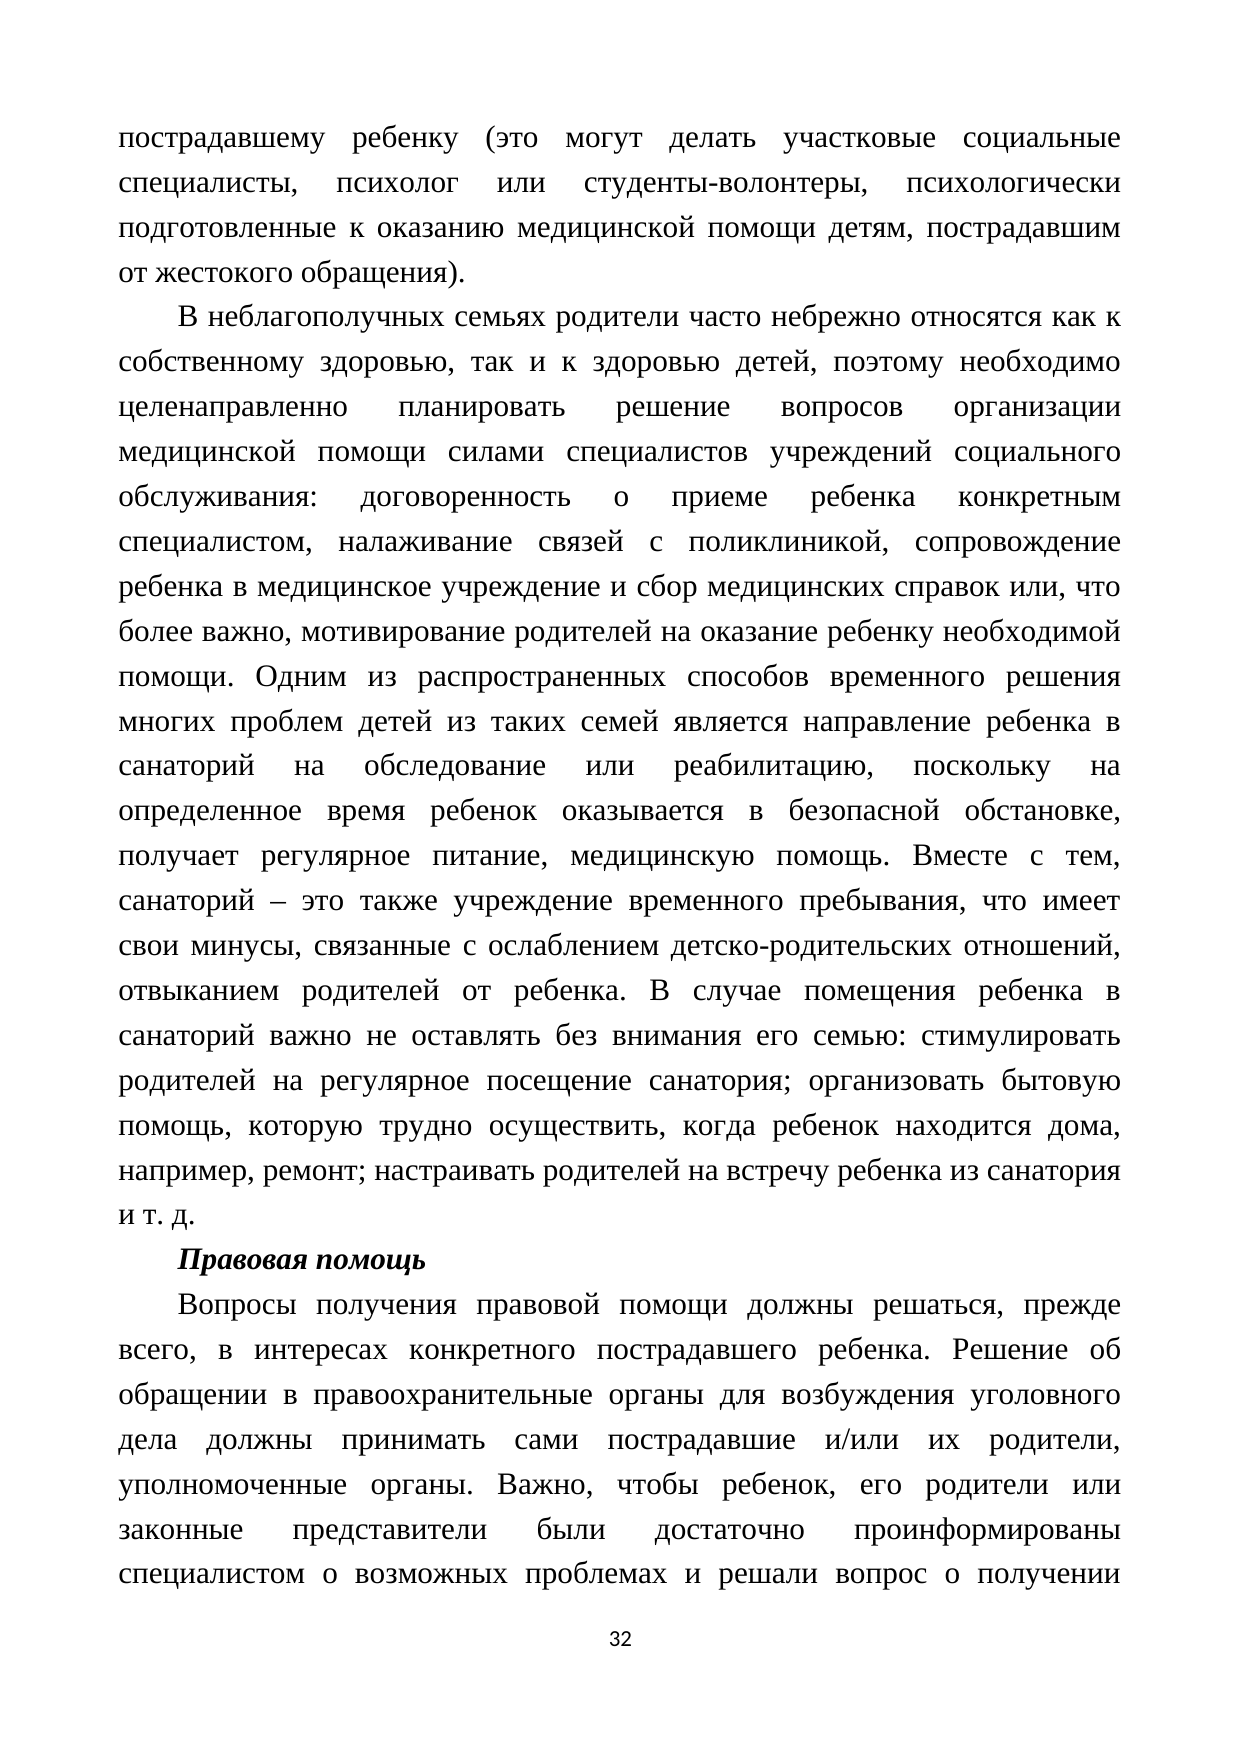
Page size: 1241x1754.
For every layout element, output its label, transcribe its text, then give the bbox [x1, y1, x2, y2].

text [118, 1285, 1122, 1591]
text Правовая помощь [118, 1241, 1122, 1276]
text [118, 118, 1122, 289]
text В неблагополучных семьях родители часто небрежно относятся как к собственному здоровью, так и к здоровью детей, поэтому необходимо целенаправленно планировать решение вопросов организации медицинской помощи силами специалистов учреждений социального обслуживания: договоренность о приеме ребенка конкретным специалистом, налаживание связей с поликлиникой, сопровождение ребенка в медицинское учреждение и сбор медицинских справок или, что более важно, мотивирование родителей на оказание ребенку необходимой помощи. Одним из распространенных способов временного решения многих проблем детей из таких семей является направление ребенка в санаторий на обследование или реабилитацию, поскольку на определенное время ребенок оказывается в безопасной обстановке, получает регулярное питание, медицинскую помощь. Вместе с тем, санаторий – это также учреждение временного пребывания, что имеет свои минусы, связанные с ослаблением детско-родительских отношений, отвыканием родителей от ребенка. В случае помещения ребенка в санаторий важно не оставлять без внимания его семью: стимулировать родителей на регулярное посещение санатория; организовать бытовую помощь, которую трудно осуществить, когда ребенок находится дома, например, ремонт; настраивать родителей на встречу ребенка из санатория и т. д. [118, 298, 1122, 1232]
